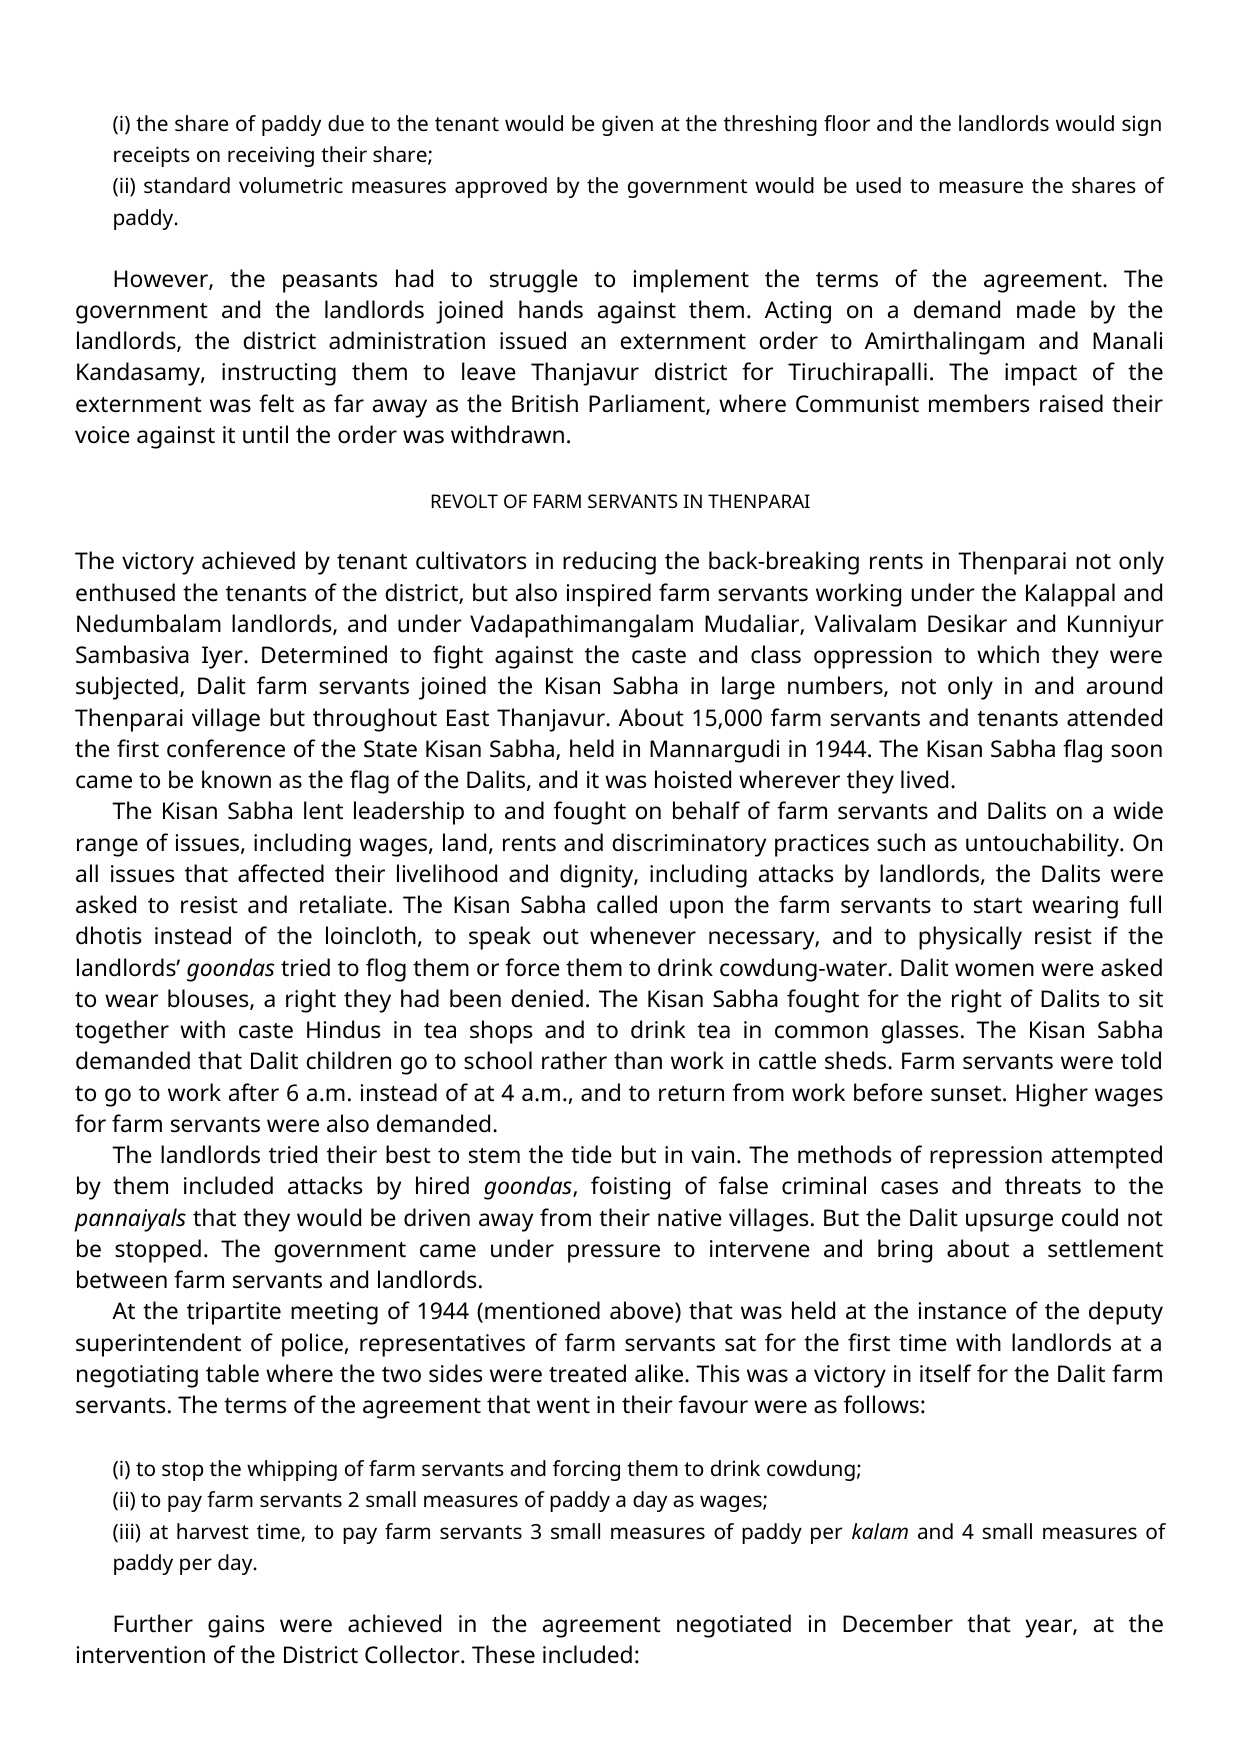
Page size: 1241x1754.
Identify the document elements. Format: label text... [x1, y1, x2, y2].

text (ii) standard volumetric measures approved by the government would be used to measure the shares of paddy. [112, 169, 1165, 231]
text The victory achieved by tenant cultivators in reducing the back-breaking rents in Thenparai not only enthused the tenants of the district, but also inspired farm servants working under the Kalappal and Nedumbalam landlords, and under Vadapathimangalam Mudaliar, Valivalam Desikar and Kunniyur Sambasiva Iyer. Determined to fight against the caste and class oppression to which they were subjected, Dalit farm servants joined the Kisan Sabha in large numbers, not only in and around Thenparai village but throughout East Thanjavur. About 15,000 farm servants and tenants attended the first conference of the State Kisan Sabha, held in Mannargudi in 1944. The Kisan Sabha flag soon came to be known as the flag of the Dalits, and it was hoisted wherever they lived. [75, 545, 1165, 795]
text Revolt of Farm Servants in Thenparai [75, 483, 1165, 514]
text The landlords tried their best to stem the tide but in vain. The methods of repression attempted by them included attacks by hired goondas, foisting of false criminal cases and threats to the pannaiyals that they would be driven away from their native villages. But the Dalit upsurge could not be stopped. The government came under pressure to intervene and bring about a settlement between farm servants and landlords. [75, 1139, 1165, 1295]
text (i) to stop the whipping of farm servants and forcing them to drink cowdung; [112, 1452, 1165, 1483]
text At the tripartite meeting of 1944 (mentioned above) that was held at the instance of the deputy superintendent of police, representatives of farm servants sat for the first time with landlords at a negotiating table where the two sides were treated alike. This was a victory in itself for the Dalit farm servants. The terms of the agreement that went in their favour were as follows: [75, 1295, 1165, 1420]
text (i) the share of paddy due to the tenant would be given at the threshing floor and the landlords would sign receipts on receiving their share; [112, 106, 1165, 169]
text (iii) at harvest time, to pay farm servants 3 small measures of paddy per kalam and 4 small measures of paddy per day. [112, 1514, 1165, 1577]
text However, the peasants had to struggle to implement the terms of the agreement. The government and the landlords joined hands against them. Acting on a demand made by the landlords, the district administration issued an externment order to Amirthalingam and Manali Kandasamy, instructing them to leave Thanjavur district for Tiruchirapalli. The impact of the externment was felt as far away as the British Parliament, where Communist members raised their voice against it until the order was withdrawn. [75, 262, 1165, 450]
text Further gains were achieved in the agreement negotiated in December that year, at the intervention of the District Collector. These included: [75, 1608, 1165, 1670]
text The Kisan Sabha lent leadership to and fought on behalf of farm servants and Dalits on a wide range of issues, including wages, land, rents and discriminatory practices such as untouchability. On all issues that affected their livelihood and dignity, including attacks by landlords, the Dalits were asked to resist and retaliate. The Kisan Sabha called upon the farm servants to start wearing full dhotis instead of the loincloth, to speak out whenever necessary, and to physically resist if the landlords’ goondas tried to flog them or force them to drink cowdung-water. Dalit women were asked to wear blouses, a right they had been denied. The Kisan Sabha fought for the right of Dalits to sit together with caste Hindus in tea shops and to drink tea in common glasses. The Kisan Sabha demanded that Dalit children go to school rather than work in cattle sheds. Farm servants were told to go to work after 6 a.m. instead of at 4 a.m., and to return from work before sunset. Higher wages for farm servants were also demanded. [75, 795, 1165, 1139]
text (ii) to pay farm servants 2 small measures of paddy a day as wages; [112, 1483, 1165, 1514]
